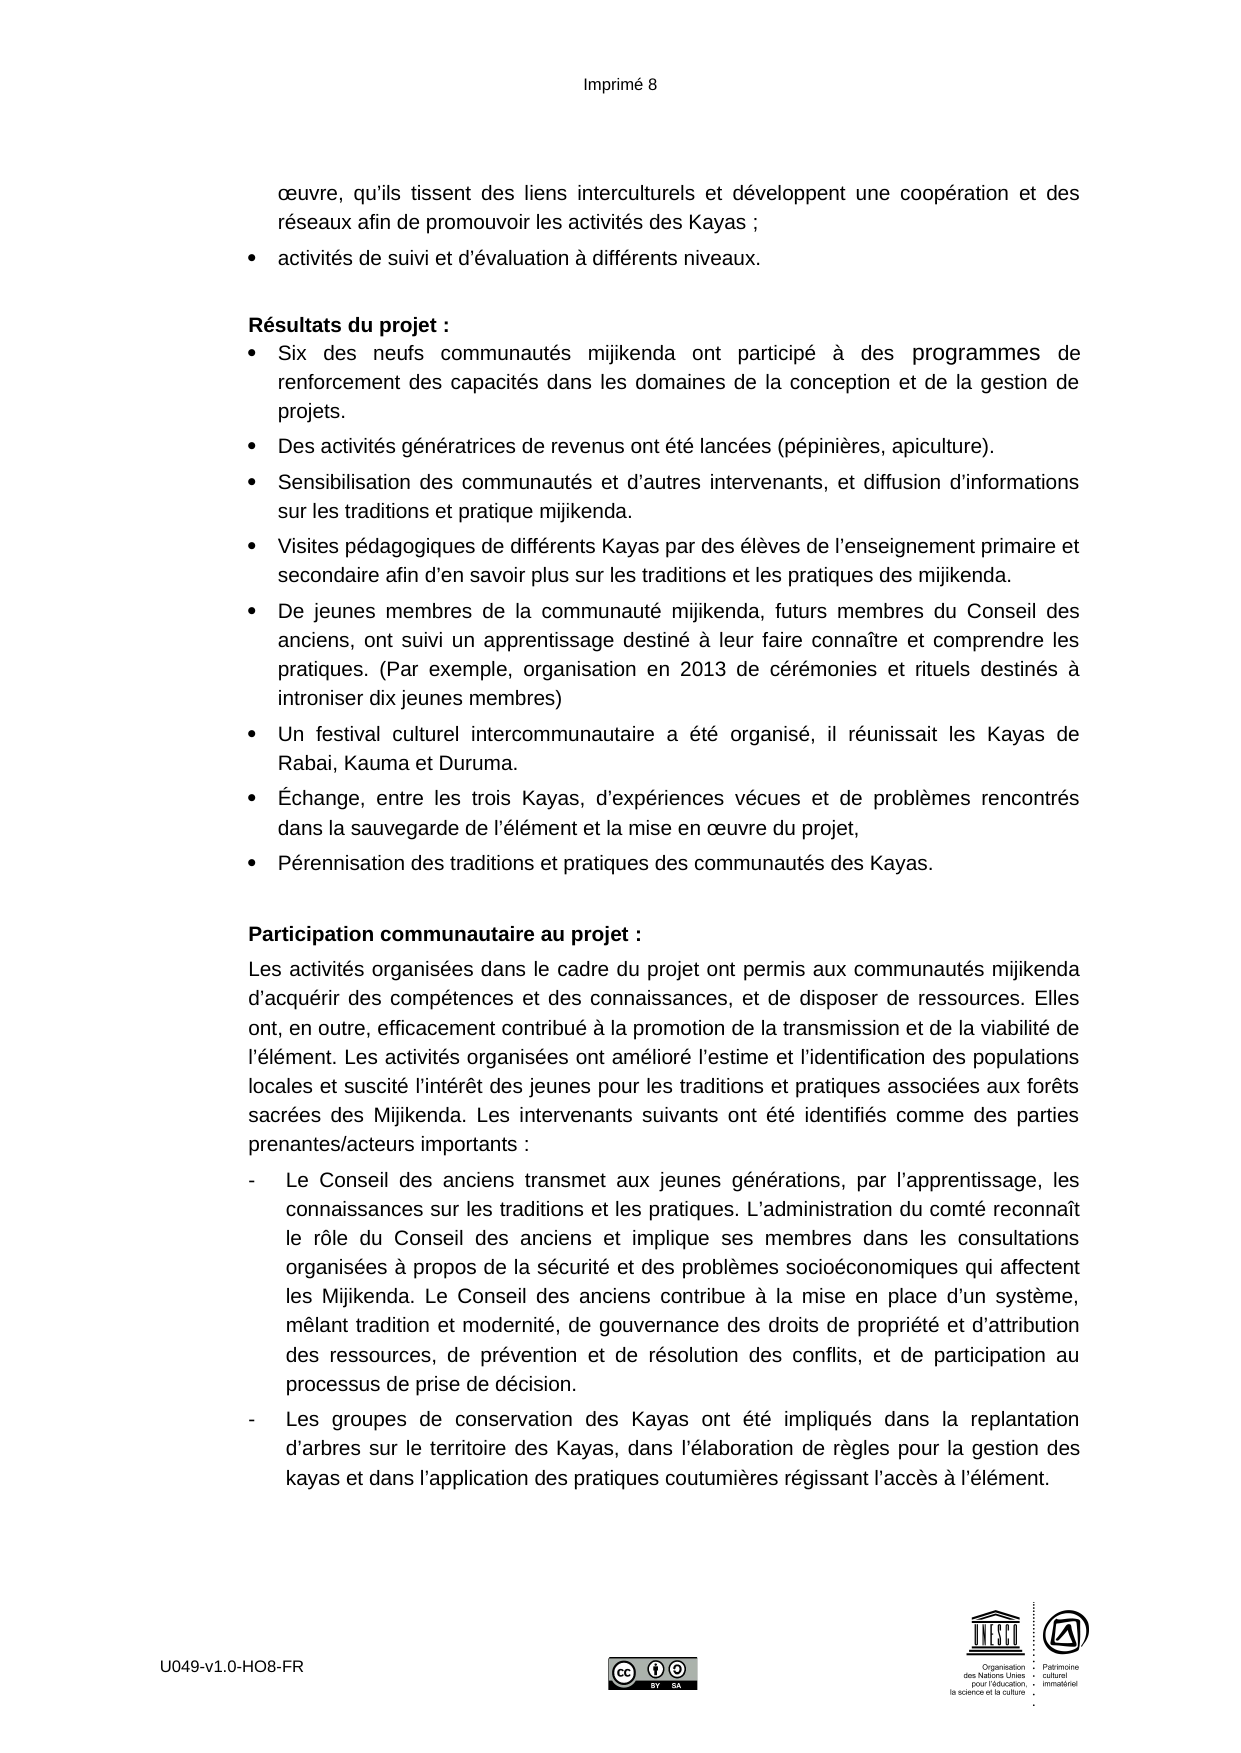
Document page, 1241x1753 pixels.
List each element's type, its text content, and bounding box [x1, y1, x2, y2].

picture [608, 1657, 698, 1690]
text Échange, entre les trois Kayas, d’expériences vécues et de problèmes rencontrés dans la sauvegarde de l’élément et la mise en œuvre du projet, [248, 782, 1081, 841]
picture [950, 1602, 1089, 1706]
text activités de suivi et d’évaluation à différents niveaux. [248, 242, 1081, 271]
text Résultats du projet : [213, 313, 1081, 337]
text Pérennisation des traditions et pratiques des communautés des Kayas. [248, 847, 1081, 876]
text Un festival culturel intercommunautaire a été organisé, il réunissait les Kayas de Rabai, Kauma et Duruma. [248, 718, 1081, 776]
text Visites pédagogiques de différents Kayas par des élèves de l’enseignement primaire et secondaire afin d’en savoir plus sur les traditions et les pratiques des mijikenda. [248, 530, 1081, 589]
list Les groupes de conservation des Kayas ont été impliqués dans la replantation d’arbres sur le territoire des Kayas, dans l’élaboration de règles pour la gestion des kayas et dans l’application des pratiques coutumières régissant l’accès à l’élément. [248, 1403, 1081, 1491]
text Six des neufs communautés mijikenda ont participé à des programmes de renforcement des capacités dans les domaines de la conception et de la gestion de projets. [248, 337, 1081, 424]
text Sensibilisation des communautés et d’autres intervenants, et diffusion d’informations sur les traditions et pratique mijikenda. [248, 466, 1081, 524]
text Des activités génératrices de revenus ont été lancées (pépinières, apiculture). [248, 430, 1081, 459]
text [248, 177, 1081, 236]
text Participation communautaire au projet : [248, 918, 1081, 947]
text De jeunes membres de la communauté mijikenda, futurs membres du Conseil des anciens, ont suivi un apprentissage destiné à leur faire connaître et comprendre les pratiques. (Par exemple, organisation en 2013 de cérémonies et rituels destinés à introniser dix jeunes membres) [248, 595, 1081, 712]
text Les activités organisées dans le cadre du projet ont permis aux communautés mijikenda d’acquérir des compétences et des connaissances, et de disposer de ressources. Elles ont, en outre, efficacement contribué à la promotion de la transmission et de la viabilité de l’élément. Les activités organisées ont amélioré l’estime et l’identification des populations locales et suscité l’intérêt des jeunes pour les traditions et pratiques associées aux forêts sacrées des Mijikenda. Les intervenants suivants ont été identifiés comme des parties prenantes/acteurs importants : [248, 953, 1081, 1157]
list Le Conseil des anciens transmet aux jeunes générations, par l’apprentissage, les connaissances sur les traditions et les pratiques. L’administration du comté reconnaît le rôle du Conseil des anciens et implique ses membres dans les consultations organisées à propos de la sécurité et des problèmes socioéconomiques qui affectent les Mijikenda. Le Conseil des anciens contribue à la mise en place d’un système, mêlant tradition et modernité, de gouvernance des droits de propriété et d’attribution des ressources, de prévention et de résolution des conflits, et de participation au processus de prise de décision. [248, 1164, 1081, 1397]
